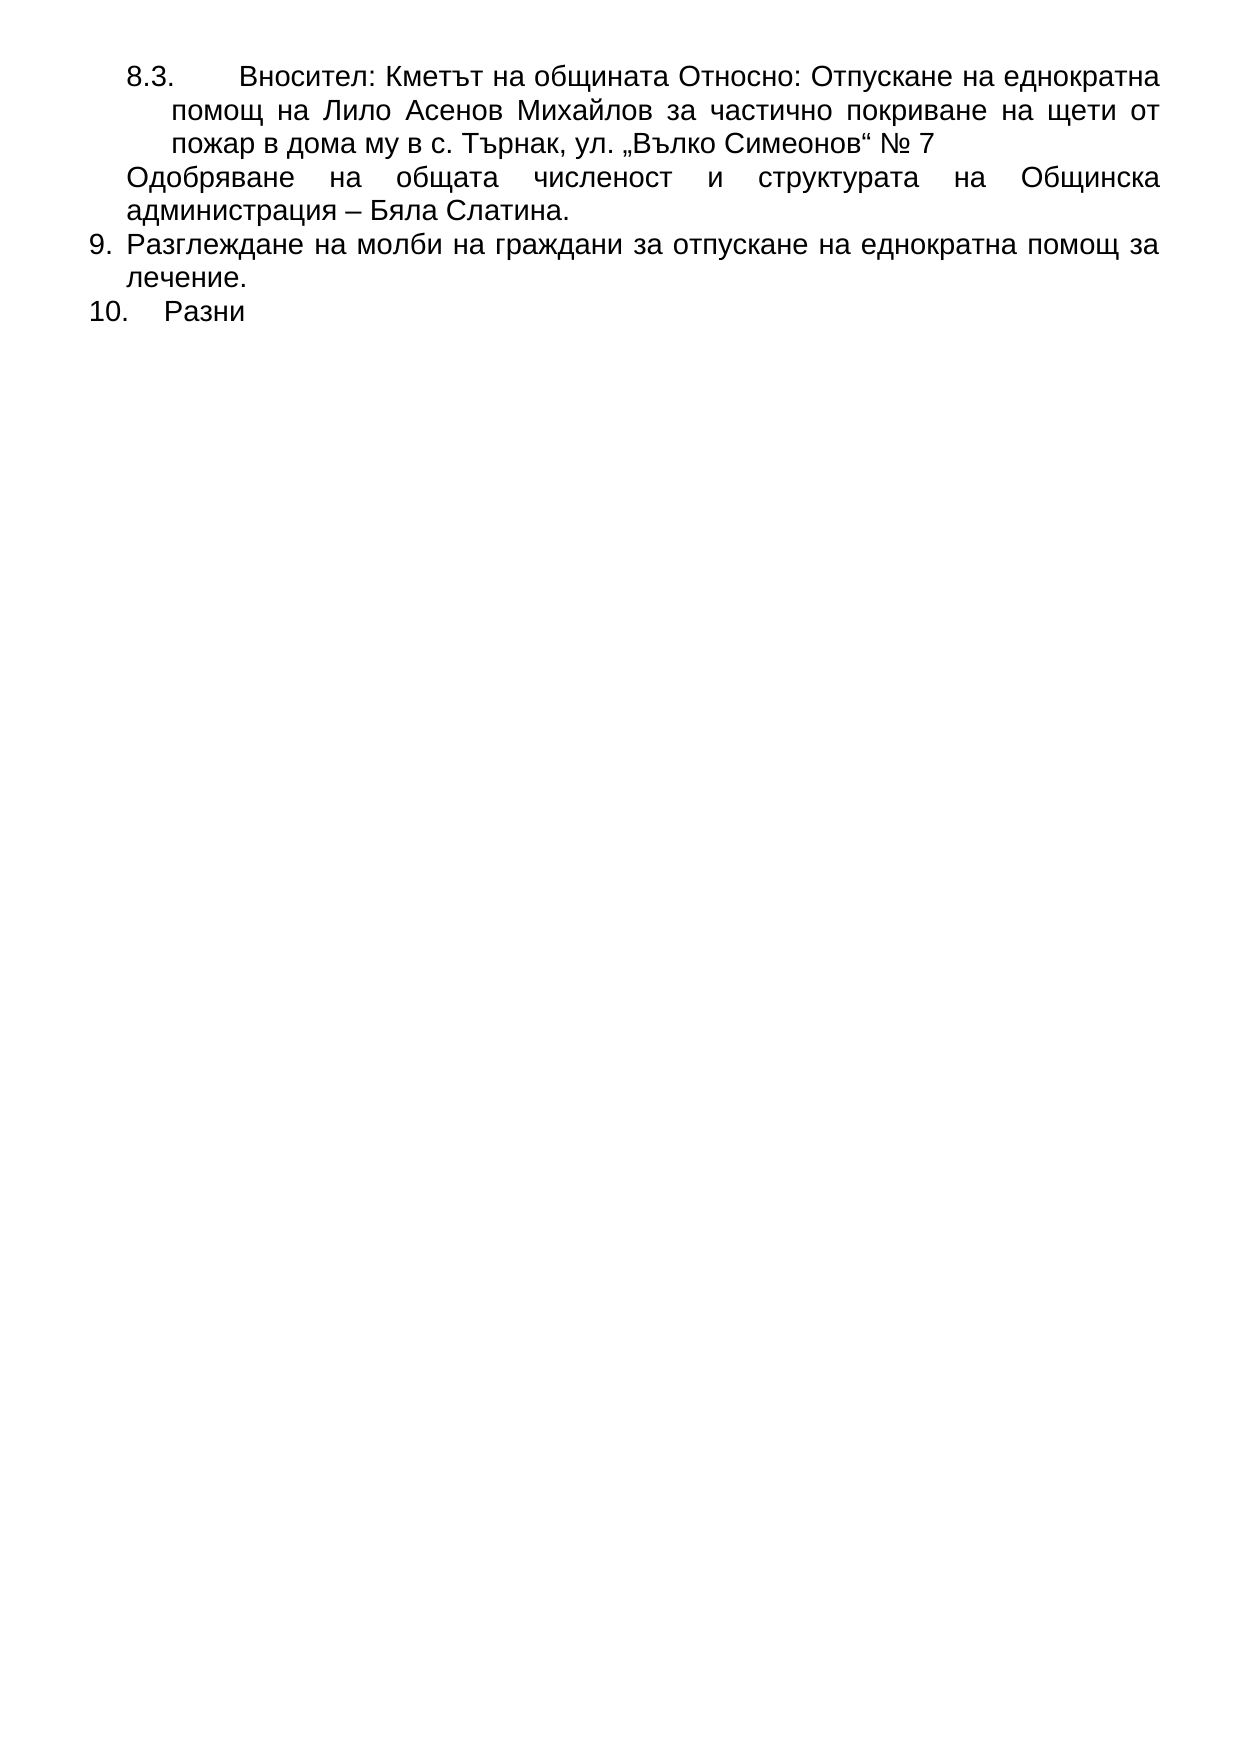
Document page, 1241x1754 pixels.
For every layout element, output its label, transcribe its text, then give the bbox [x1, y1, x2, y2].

list Разни [89, 294, 1161, 327]
list Разглеждане на молби на граждани за отпускане на еднократна помощ за лечение. [89, 227, 1161, 294]
text Одобряване на общата численост и структурата на Общинска администрация – Бяла Слатина. [126, 160, 1161, 227]
list Вносител: Кметът на общината Относно: Отпускане на еднократна помощ на Лило Асенов Михайлов за частично покриване на щети от пожар в дома му в с. Търнак, ул. „Вълко Симеонов“ № 7 [126, 59, 1161, 160]
